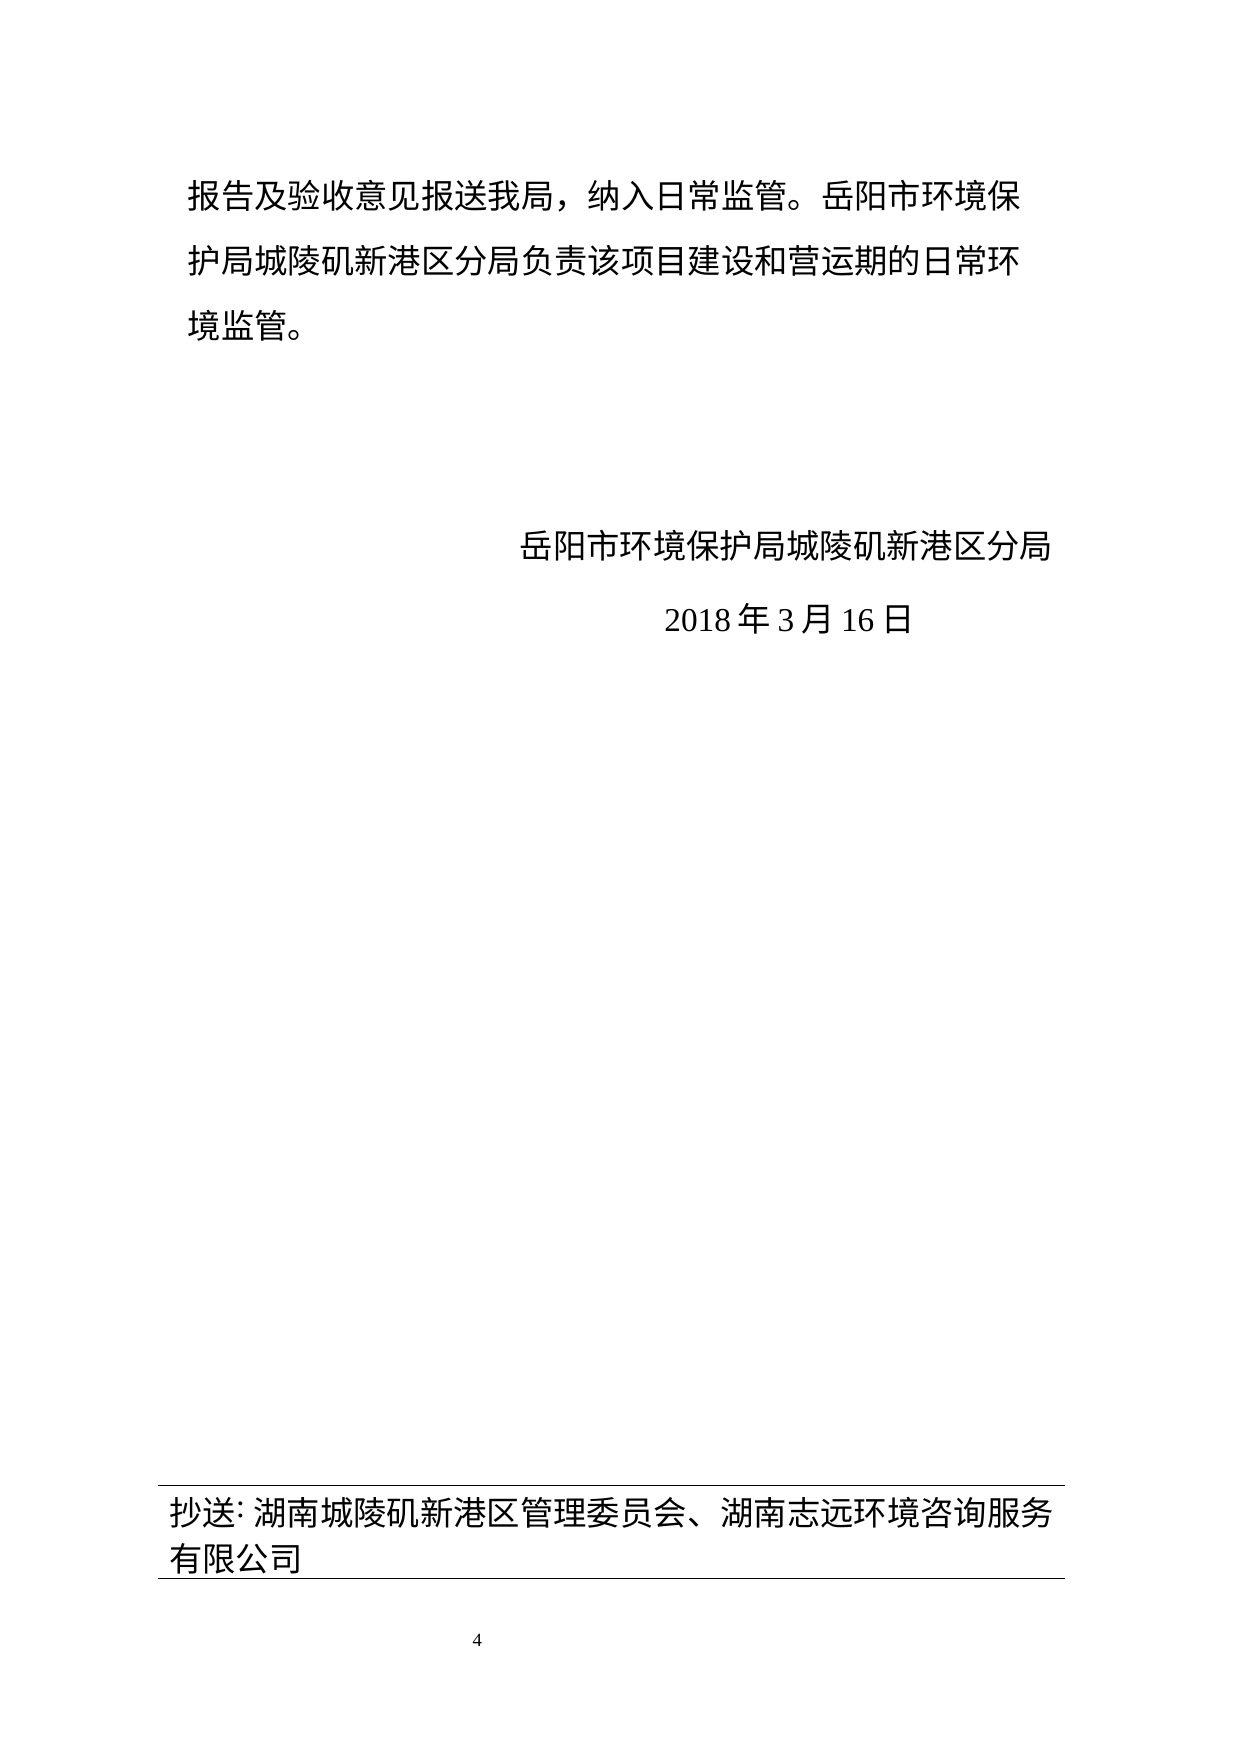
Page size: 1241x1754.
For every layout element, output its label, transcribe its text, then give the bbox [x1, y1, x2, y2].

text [187, 162, 1053, 357]
text 岳阳市环境保护局城陵矶新港区分局 [187, 519, 1053, 584]
text 2018年3月16日 [187, 584, 1053, 649]
table_header 抄送: 湖南城陵矶新港区管理委员会、湖南志远环境咨询服务有限公司 [158, 1486, 1065, 1578]
